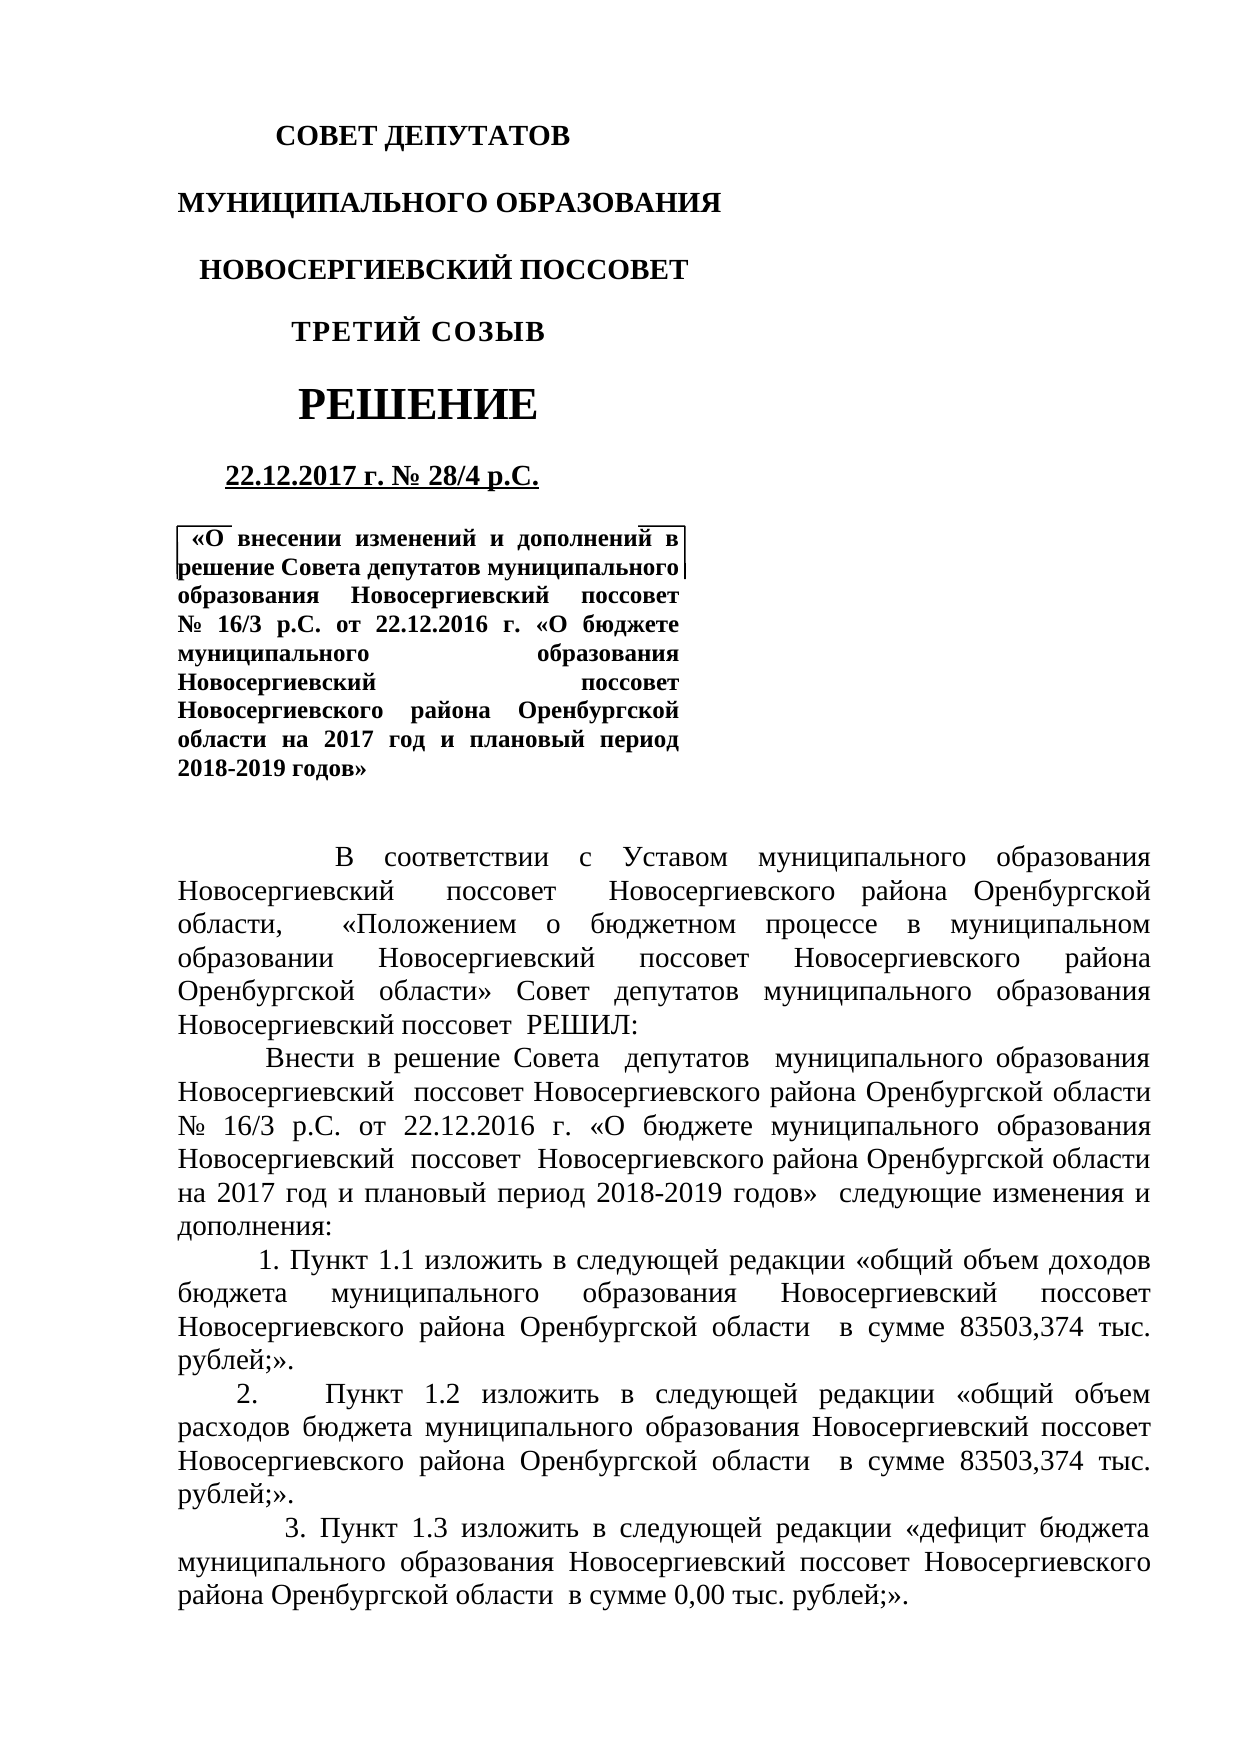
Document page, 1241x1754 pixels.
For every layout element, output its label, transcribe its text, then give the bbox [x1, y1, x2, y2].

text 3. Пункт 1.3 изложить в следующей редакции «дефицит бюджета муниципального образования Новосергиевский поссовет Новосергиевского района Оренбургской области в сумме 0,00 тыс. рублей;». [177, 1510, 1152, 1611]
title НОВОСЕРГИЕВСКИЙ ПОССОВЕТ [177, 252, 1152, 286]
text «О внесении изменений и дополнений в решение Совета депутатов муниципального образования Новосергиевский поссовет № 16/3 р.С. от 22.12.2016 г. «О бюджете муниципального образования Новосергиевский поссовет Новосергиевского района Оренбургской области на 2017 год и плановый период 2018-2019 годов» [177, 521, 679, 782]
list Пункт 1.2 изложить в следующей редакции «общий объем расходов бюджета муниципального образования Новосергиевский поссовет Новосергиевского района Оренбургской области в сумме 83503,374 тыс. рублей;». [177, 1376, 1152, 1510]
text В соответствии с Уставом муниципального образования Новосергиевский поссовет Новосергиевского района Оренбургской области, «Положением о бюджетном процессе в муниципальном образовании Новосергиевский поссовет Новосергиевского района Оренбургской области» Совет депутатов муниципального образования Новосергиевский поссовет РЕШИЛ: [177, 839, 1152, 1041]
text 1. Пункт 1.1 изложить в следующей редакции «общий объем доходов бюджета муниципального образования Новосергиевский поссовет Новосергиевского района Оренбургской области в сумме 83503,374 тыс. рублей;». [177, 1242, 1152, 1376]
title СОВЕТ ДЕПУТАТОВ [177, 118, 1152, 185]
subtitle ТРЕТИЙ СОЗЫВ [177, 314, 1152, 348]
title МУНИЦИПАЛЬНОГО ОБРАЗОВАНИЯ [177, 185, 1152, 219]
title 22.12.2017 г. № 28/4 р.С. [196, 458, 1152, 492]
text Внести в решение Совета депутатов муниципального образования Новосергиевский поссовет Новосергиевского района Оренбургской области № 16/3 р.С. от 22.12.2016 г. «О бюджете муниципального образования Новосергиевский поссовет Новосергиевского района Оренбургской области на 2017 год и плановый период 2018-2019 годов» следующие изменения и дополнения: [177, 1041, 1152, 1242]
title РЕШЕНИЕ [177, 377, 1152, 429]
